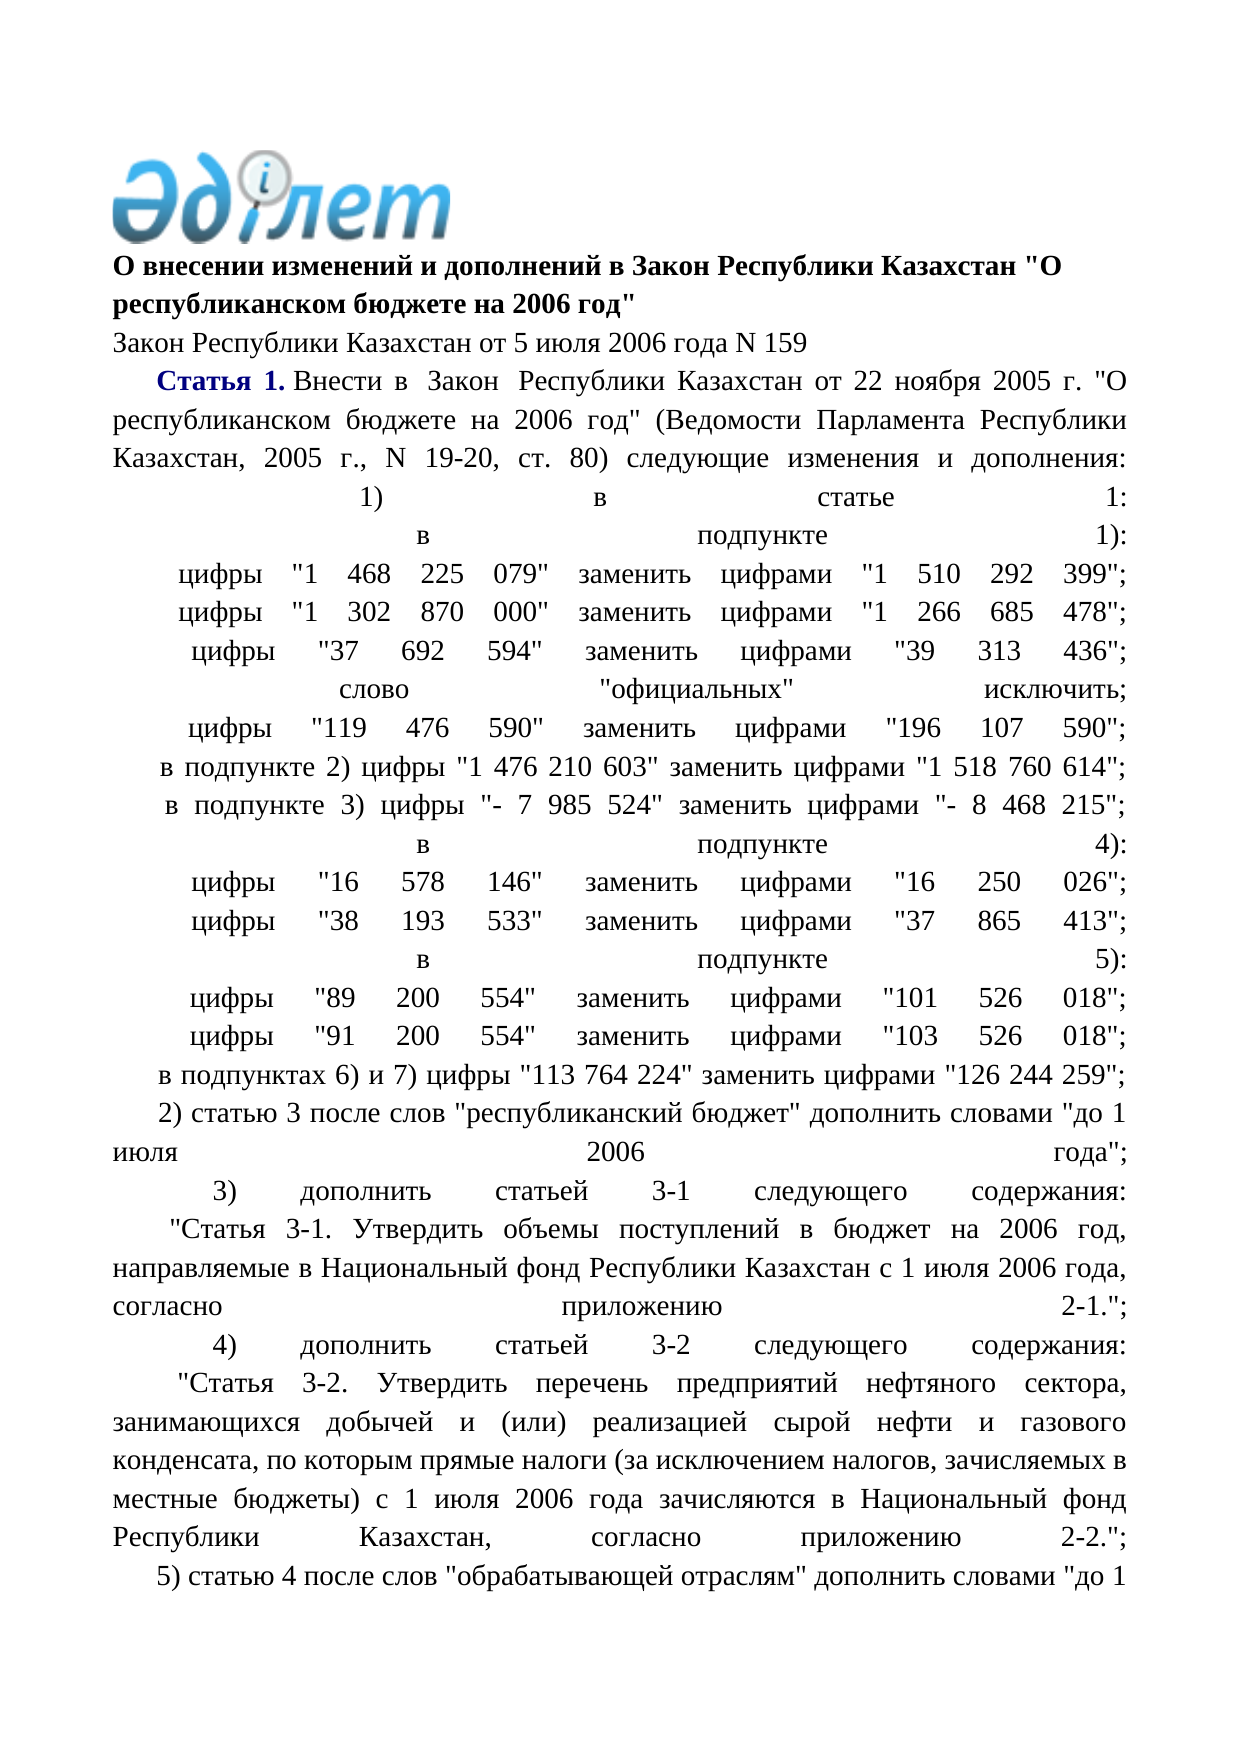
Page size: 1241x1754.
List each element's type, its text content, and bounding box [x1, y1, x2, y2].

text Закон Республики Казахстан от 5 июля 2006 года N 159 [112, 325, 1128, 358]
text О внесении изменений и дополнений в Закон Республики Казахстан "О республиканском бюджете на 2006 год" [112, 248, 1128, 320]
picture [112, 150, 451, 244]
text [112, 363, 1128, 1592]
